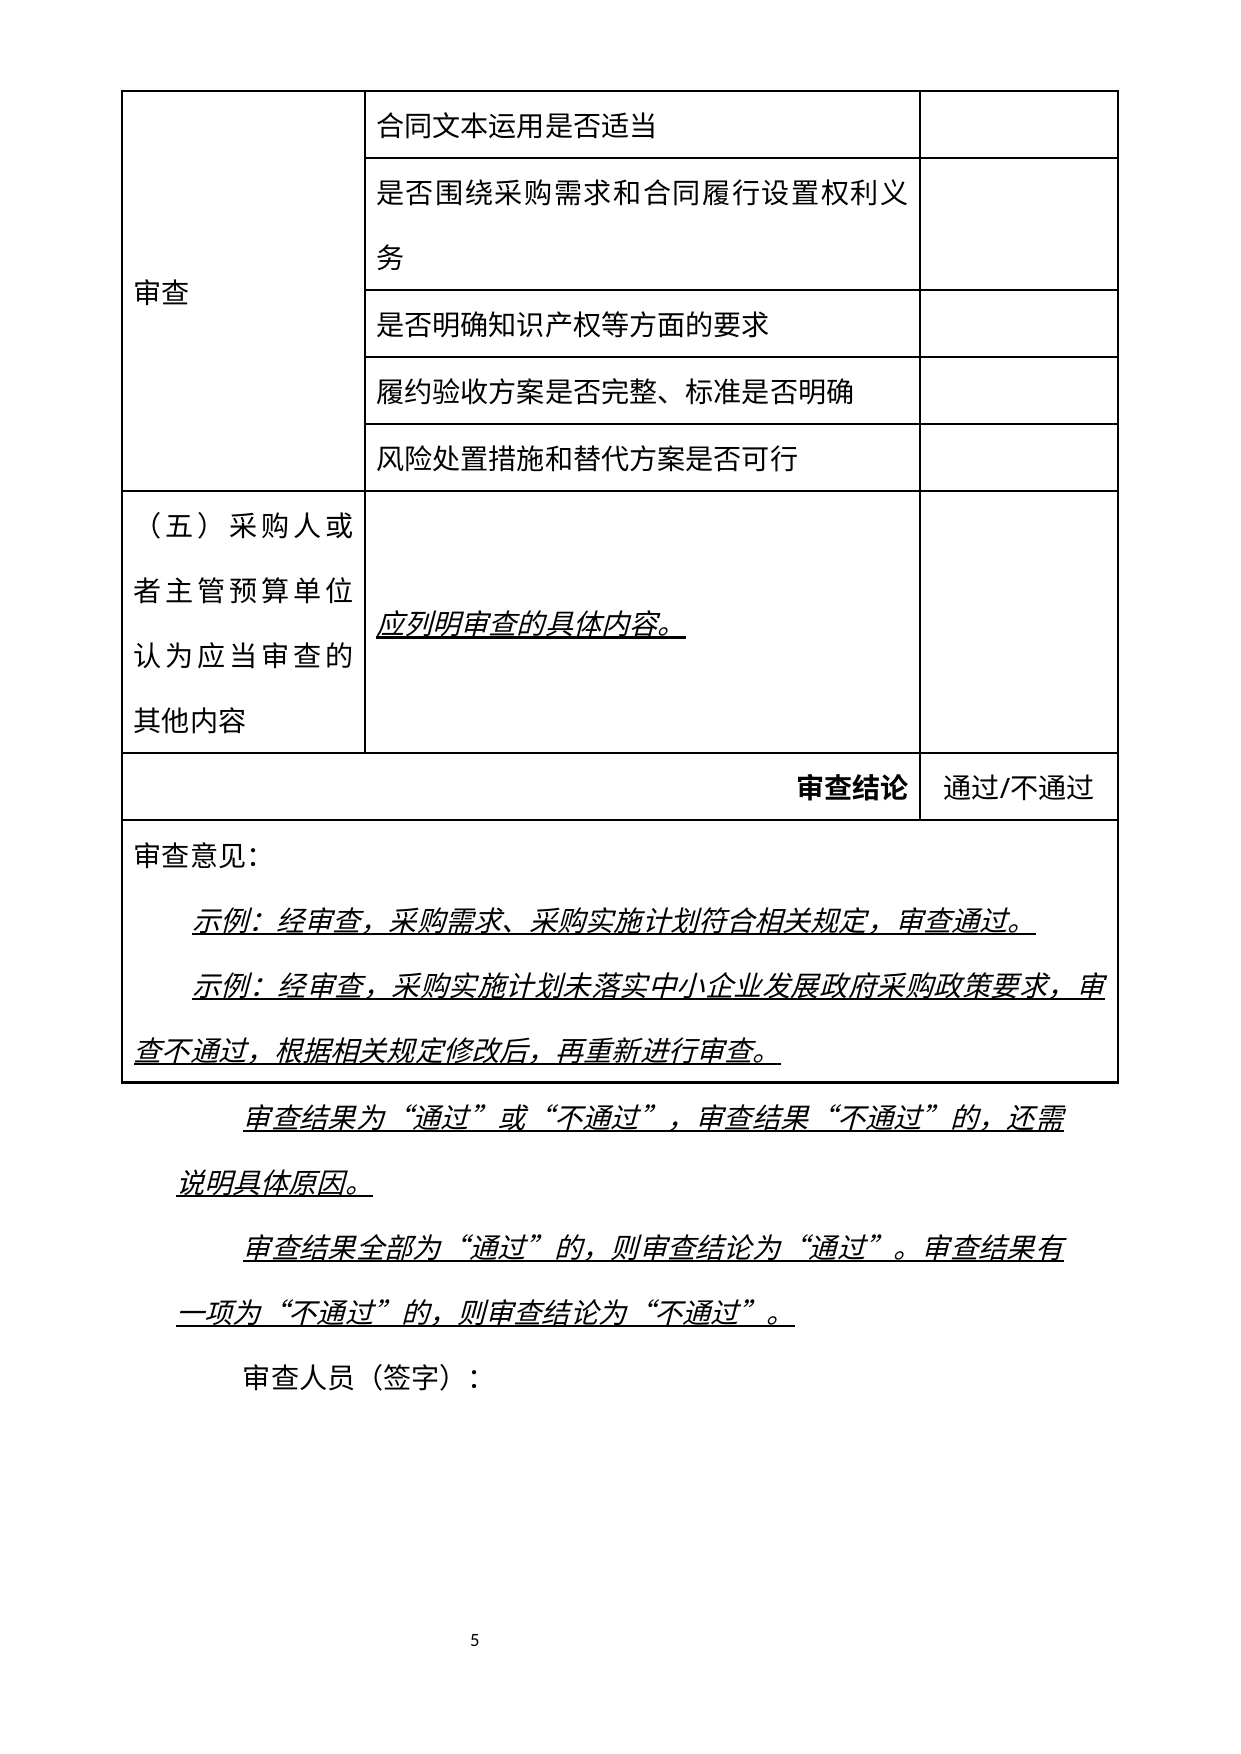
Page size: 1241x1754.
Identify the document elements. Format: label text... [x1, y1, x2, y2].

table_cell 通过/不通过 [921, 754, 1117, 819]
text 审查人员（签字）： [176, 1343, 1064, 1408]
table_cell 审查意见： 示例：经审查，采购需求、采购实施计划符合相关规定，审查通过。 示例：经审查，采购实施计划未落实中小企业发展政府采购政策要求，审查不通过，根据相关规定修改后，再重新进行审查。 [123, 821, 1117, 1081]
table_cell [921, 291, 1117, 356]
table_cell 是否围绕采购需求和合同履行设置权利义务 [366, 159, 919, 289]
table_cell 风险处置措施和替代方案是否可行 [366, 425, 919, 490]
table_cell [921, 159, 1117, 289]
table_cell （四）履约风险审查 [123, 92, 364, 490]
table_cell [921, 492, 1117, 752]
table_cell 审查结论 [123, 754, 919, 819]
text 审查结果全部为“通过”的，则审查结论为“通过”。审查结果有一项为“不通过”的，则审查结论为“不通过”。 [176, 1213, 1064, 1343]
table_cell 合同文本运用是否适当 [366, 92, 919, 157]
text 审查结果为“通过”或“不通过”，审查结果“不通过”的，还需说明具体原因。 [176, 1084, 1064, 1213]
table_cell 履约验收方案是否完整、标准是否明确 [366, 358, 919, 423]
table_cell [921, 92, 1117, 157]
table_cell [921, 425, 1117, 490]
table_cell [921, 358, 1117, 423]
table_cell （五）采购人或者主管预算单位认为应当审查的其他内容 [123, 492, 364, 752]
table_cell 是否明确知识产权等方面的要求 [366, 291, 919, 356]
table_cell 应列明审查的具体内容。 [366, 492, 919, 752]
